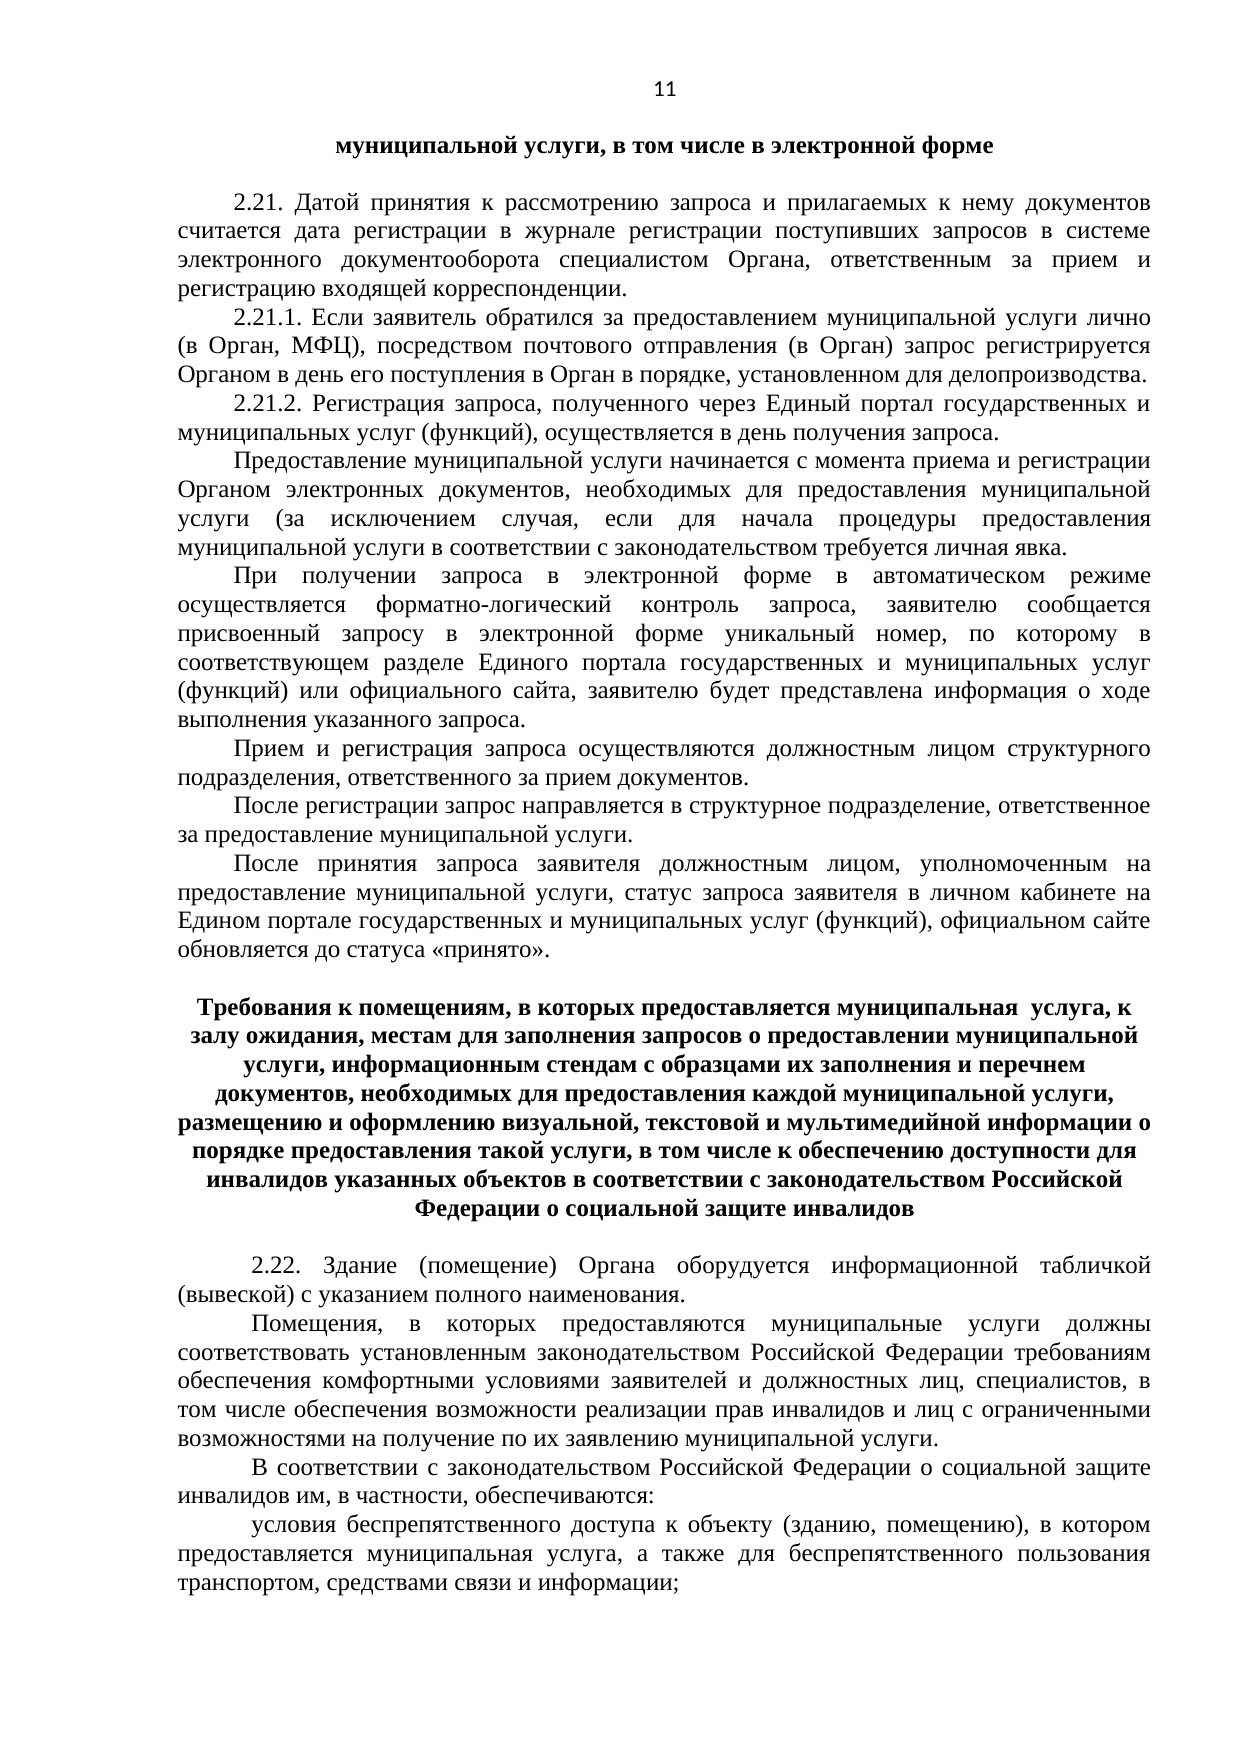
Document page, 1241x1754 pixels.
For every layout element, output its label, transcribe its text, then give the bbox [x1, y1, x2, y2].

text В соответствии с законодательством Российской Федерации о социальной защите инвалидов им, в частности, обеспечиваются: [177, 1452, 1152, 1509]
text Помещения, в которых предоставляются муниципальные услуги должны соответствовать установленным законодательством Российской Федерации требованиям обеспечения комфортными условиями заявителей и должностных лиц, специалистов, в том числе обеспечения возможности реализации прав инвалидов и лиц с ограниченными возможностями на получение по их заявлению муниципальной услуги. [177, 1308, 1152, 1452]
text При получении запроса в электронной форме в автоматическом режиме осуществляется форматно-логический контроль запроса, заявителю сообщается присвоенный запросу в электронной форме уникальный номер, по которому в соответствующем разделе Единого портала государственных и муниципальных услуг (функций) или официального сайта, заявителю будет представлена информация о ходе выполнения указанного запроса. [177, 560, 1152, 733]
text Требования к помещениям, в которых предоставляется муниципальная услуга, к залу ожидания, местам для заполнения запросов о предоставлении муниципальной услуги, информационным стендам с образцами их заполнения и перечнем документов, необходимых для предоставления каждой муниципальной услуги, размещению и оформлению визуальной, текстовой и мультимедийной информации о порядке предоставления такой услуги, в том числе к обеспечению доступности для инвалидов указанных объектов в соответствии с законодательством Российской Федерации о социальной защите инвалидов [177, 992, 1152, 1222]
text 2.21. Датой принятия к рассмотрению запроса и прилагаемых к нему документов считается дата регистрации в журнале регистрации поступивших запросов в системе электронного документооборота специалистом Органа, ответственным за прием и регистрацию входящей корреспонденции. [177, 187, 1152, 302]
text 2.22. Здание (помещение) Органа оборудуется информационной табличкой (вывеской) с указанием полного наименования. [177, 1250, 1152, 1308]
text 2.21.1. Если заявитель обратился за предоставлением муниципальной услуги лично (в Орган, МФЦ), посредством почтового отправления (в Орган) запрос регистрируется Органом в день его поступления в Орган в порядке, установленном для делопроизводства. [177, 302, 1152, 388]
text Прием и регистрация запроса осуществляются должностным лицом структурного подразделения, ответственного за прием документов. [177, 733, 1152, 790]
text 2.21.2. Регистрация запроса, полученного через Единый портал государственных и муниципальных услуг (функций), осуществляется в день получения запроса. [177, 388, 1152, 445]
text После регистрации запрос направляется в структурное подразделение, ответственное за предоставление муниципальной услуги. [177, 790, 1152, 848]
text После принятия запроса заявителя должностным лицом, уполномоченным на предоставление муниципальной услуги, статус запроса заявителя в личном кабинете на Едином портале государственных и муниципальных услуг (функций), официальном сайте обновляется до статуса «принято». [177, 848, 1152, 963]
text условия беспрепятственного доступа к объекту (зданию, помещению), в котором предоставляется муниципальная услуга, а также для беспрепятственного пользования транспортом, средствами связи и информации; [177, 1509, 1152, 1595]
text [177, 130, 1152, 158]
text Предоставление муниципальной услуги начинается с момента приема и регистрации Органом электронных документов, необходимых для предоставления муниципальной услуги (за исключением случая, если для начала процедуры предоставления муниципальной услуги в соответствии с законодательством требуется личная явка. [177, 445, 1152, 560]
